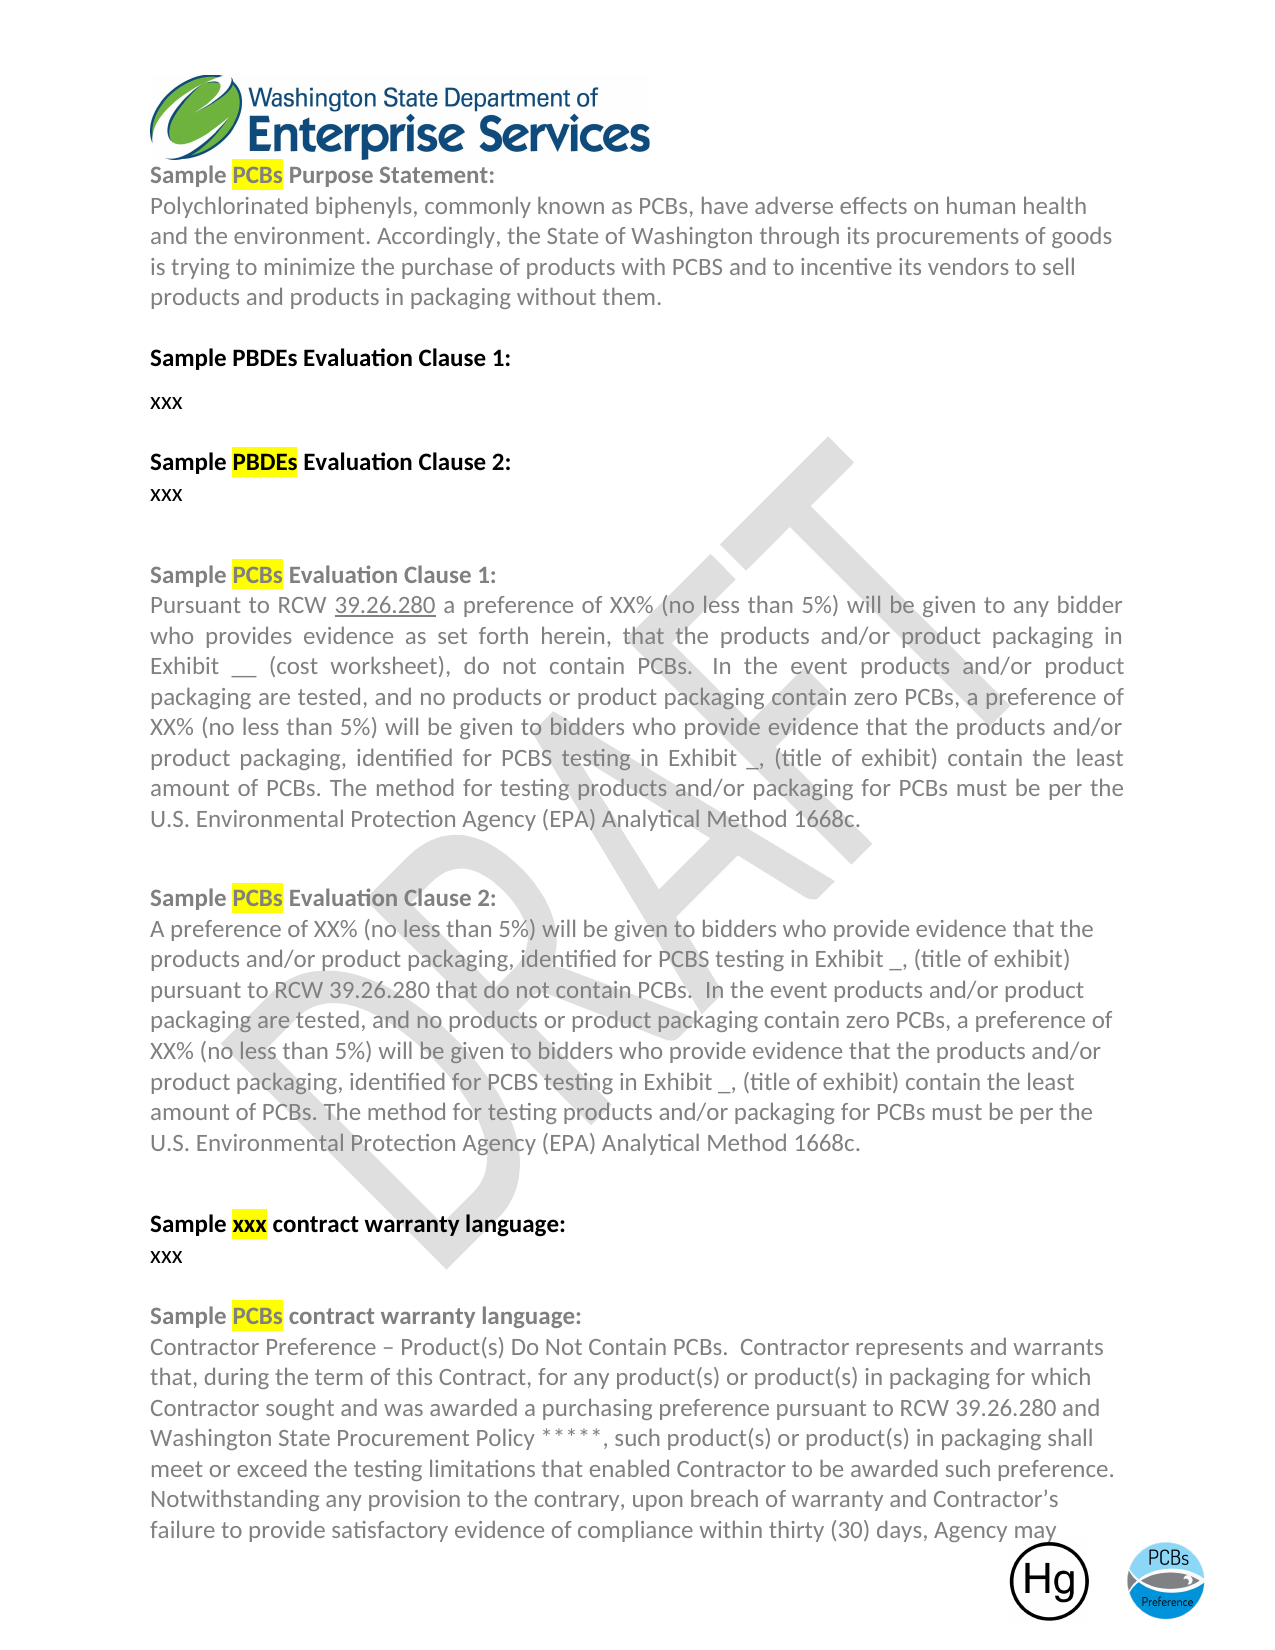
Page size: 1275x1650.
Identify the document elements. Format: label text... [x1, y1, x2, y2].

text Sample PCBs Evaluation Clause 1: [283, 559, 1125, 589]
text Pursuant to RCW 39.26.280 a preference of XX% (no less than 5%) will be given to any bidder who provides evidence as set forth herein, that the products and/or product packaging in Exhibit __ (cost worksheet), do not contain PCBs. In the event products and/or product packaging are tested, and no products or product packaging contain zero PCBs, a preference of XX% (no less than 5%) will be given to bidders who provide evidence that the products and/or product packaging, identified for PCBS testing in Exhibit _, (title of exhibit) contain the least amount of PCBs. The method for testing products and/or packaging for PCBs must be per the U.S. Environmental Protection Agency (EPA) Analytical Method 1668c. [150, 589, 1125, 834]
picture [1008, 1544, 1091, 1624]
text xxx [150, 1239, 1125, 1269]
text Sample PCBs Evaluation Clause 2: [150, 882, 1125, 913]
picture [150, 75, 650, 160]
text Sample PBDEs Evaluation Clause 2: [297, 447, 1125, 477]
text Sample PBDEs Evaluation Clause 1: [150, 342, 1125, 373]
text Sample PCBs contract warranty language: [283, 1300, 1125, 1331]
text Sample PCBs Purpose Statement: [283, 159, 1125, 190]
text Sample PBDEs Evaluation Clause 2: [150, 447, 232, 477]
picture [1121, 1538, 1206, 1624]
text Sample PCBs Purpose Statement: [150, 160, 232, 190]
text Sample PCBs Evaluation Clause 1: [150, 559, 232, 589]
text Polychlorinated biphenyls, commonly known as PCBs, have adverse effects on human health and the environment. Accordingly, the State of Washington through its procurements of goods is trying to minimize the purchase of products with PCBS and to incentive its vendors to sell products and products in packaging without them. [150, 190, 1125, 312]
text xxx [150, 477, 1125, 508]
list Sample xxx contract warranty language: [150, 1208, 1125, 1239]
text A preference of XX% (no less than 5%) will be given to bidders who provide evidence that the products and/or product packaging, identified for PCBS testing in Exhibit _, (title of exhibit) pursuant to RCW 39.26.280 that do not contain PCBs. In the event products and/or product packaging are tested, and no products or product packaging contain zero PCBs, a preference of XX% (no less than 5%) will be given to bidders who provide evidence that the products and/or product packaging, identified for PCBS testing in Exhibit _, (title of exhibit) contain the least amount of PCBs. The method for testing products and/or packaging for PCBs must be per the U.S. Environmental Protection Agency (EPA) Analytical Method 1668c. [150, 913, 1125, 1157]
text xxx [150, 386, 1125, 416]
text Sample PCBs contract warranty language: [150, 1300, 232, 1331]
